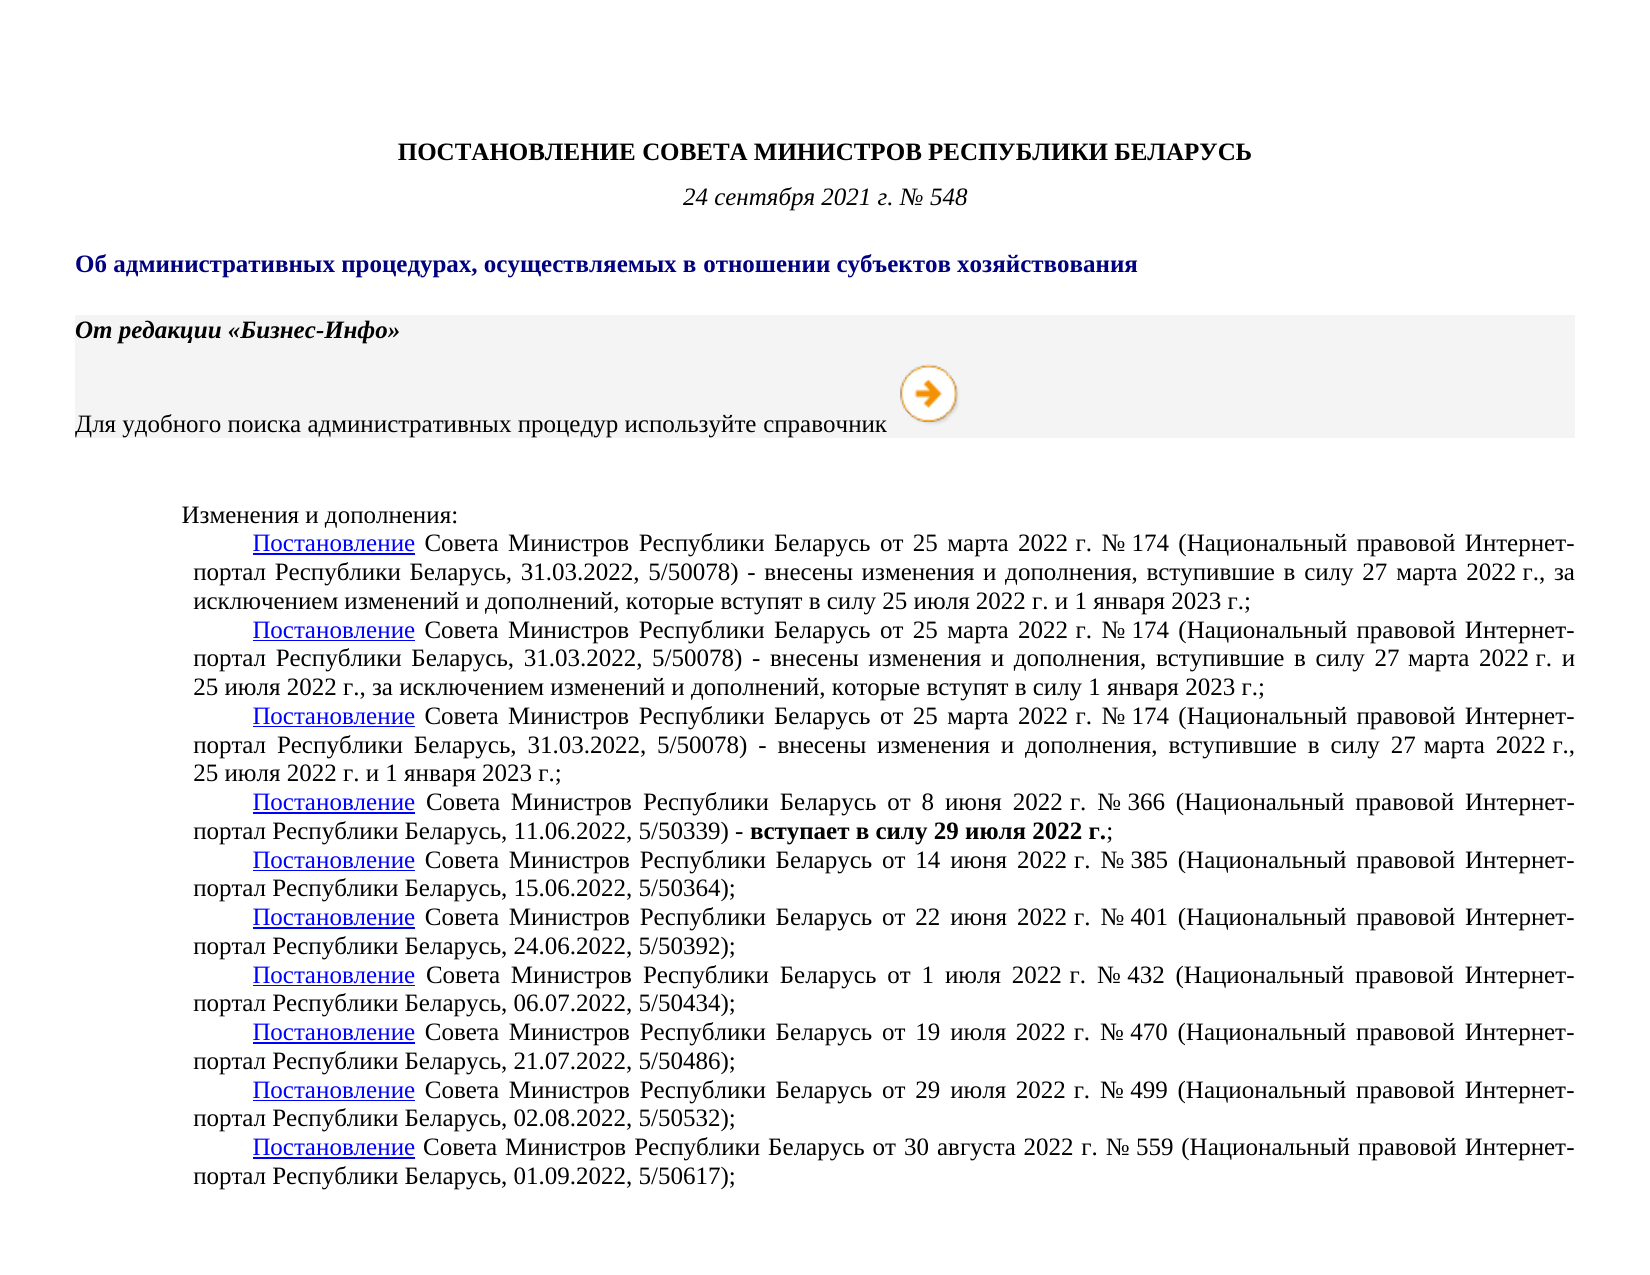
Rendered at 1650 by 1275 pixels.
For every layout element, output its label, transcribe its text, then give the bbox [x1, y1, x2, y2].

text Постановление Совета Министров Республики Беларусь от 14 июня 2022 г. № 385 (Национальный правовой Интернет-портал Республики Беларусь, 15.06.2022, 5/50364); [193, 845, 1575, 902]
text Изменения и дополнения: [181, 500, 1575, 528]
text Для удобного поиска административных процедур используйте справочник [75, 360, 1575, 438]
text Постановление Совета Министров Республики Беларусь от 19 июля 2022 г. № 470 (Национальный правовой Интернет-портал Республики Беларусь, 21.07.2022, 5/50486); [193, 1017, 1575, 1075]
text 24 сентября 2021 г. № 548 [75, 182, 1575, 211]
text Постановление Совета Министров Республики Беларусь от 29 июля 2022 г. № 499 (Национальный правовой Интернет-портал Республики Беларусь, 02.08.2022, 5/50532); [193, 1075, 1575, 1132]
text Постановление Совета Министров Республики Беларусь от 22 июня 2022 г. № 401 (Национальный правовой Интернет-портал Республики Беларусь, 24.06.2022, 5/50392); [193, 902, 1575, 960]
picture [893, 360, 969, 433]
text Постановление Совета Министров Республики Беларусь от 25 марта 2022 г. № 174 (Национальный правовой Интернет-портал Республики Беларусь, 31.03.2022, 5/50078) - внесены изменения и дополнения, вступившие в силу 27 марта 2022 г., 25 июля 2022 г. и 1 января 2023 г.; [193, 701, 1575, 787]
text От редакции «Бизнес-Инфо» [75, 315, 1575, 344]
text ПОСТАНОВЛЕНИЕ СОВЕТА МИНИСТРОВ РЕСПУБЛИКИ БЕЛАРУСЬ [75, 137, 1575, 166]
text Постановление Совета Министров Республики Беларусь от 25 марта 2022 г. № 174 (Национальный правовой Интернет-портал Республики Беларусь, 31.03.2022, 5/50078) - внесены изменения и дополнения, вступившие в силу 27 марта 2022 г., за исключением изменений и дополнений, которые вступят в силу 25 июля 2022 г. и 1 января 2023 г.; [193, 528, 1575, 615]
title Об административных процедурах, осуществляемых в отношении субъектов хозяйствования [75, 249, 1339, 277]
text Постановление Совета Министров Республики Беларусь от 25 марта 2022 г. № 174 (Национальный правовой Интернет-портал Республики Беларусь, 31.03.2022, 5/50078) - внесены изменения и дополнения, вступившие в силу 27 марта 2022 г. и 25 июля 2022 г., за исключением изменений и дополнений, которые вступят в силу 1 января 2023 г.; [193, 615, 1575, 701]
text Постановление Совета Министров Республики Беларусь от 1 июля 2022 г. № 432 (Национальный правовой Интернет-портал Республики Беларусь, 06.07.2022, 5/50434); [193, 960, 1575, 1017]
text Постановление Совета Министров Республики Беларусь от 30 августа 2022 г. № 559 (Национальный правовой Интернет-портал Республики Беларусь, 01.09.2022, 5/50617); [193, 1132, 1575, 1190]
text Постановление Совета Министров Республики Беларусь от 8 июня 2022 г. № 366 (Национальный правовой Интернет-портал Республики Беларусь, 11.06.2022, 5/50339) - вступает в силу 29 июля 2022 г.; [193, 787, 1575, 845]
